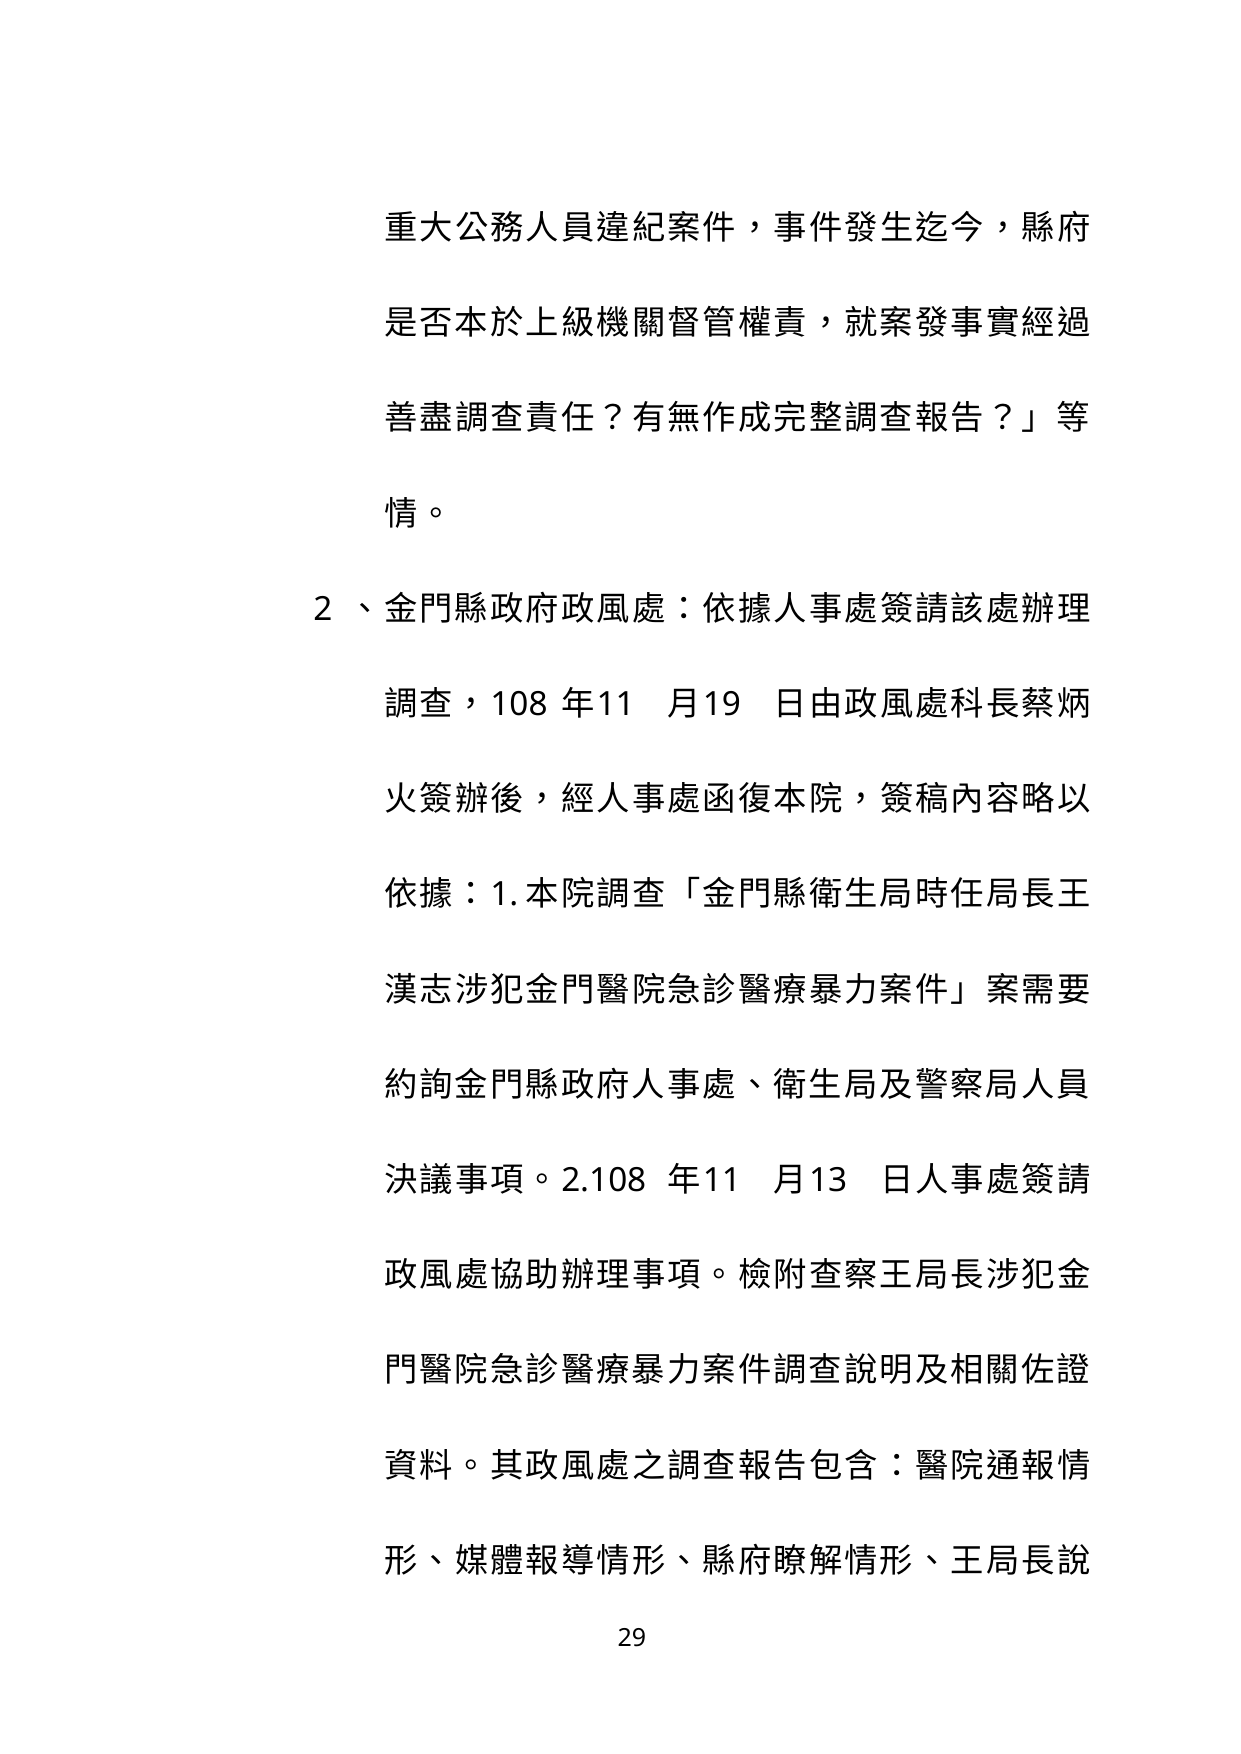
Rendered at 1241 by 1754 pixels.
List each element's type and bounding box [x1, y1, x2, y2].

subtitle [296, 558, 1092, 1605]
subtitle [296, 177, 1092, 558]
